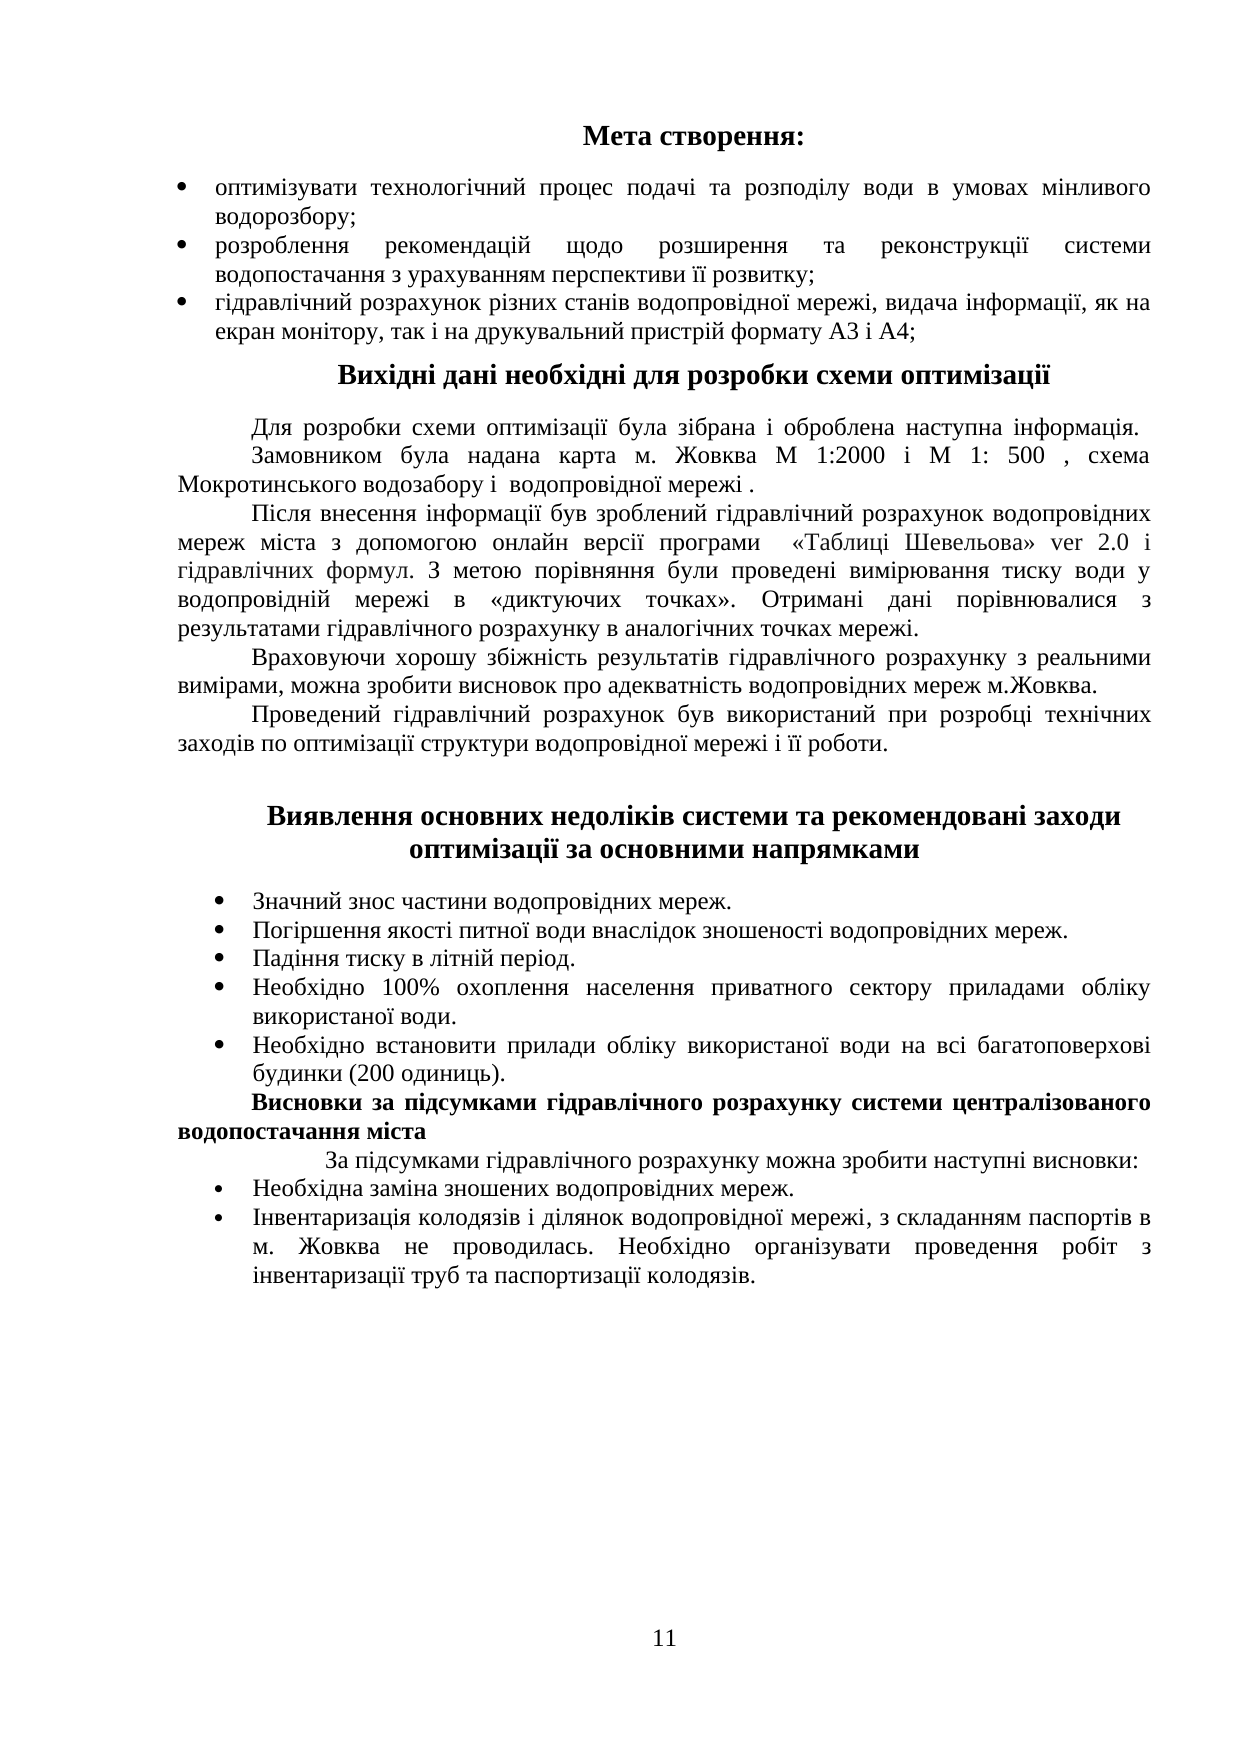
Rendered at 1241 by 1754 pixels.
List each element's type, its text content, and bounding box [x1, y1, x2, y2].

list Падіння тиску в літній період. [215, 943, 1152, 972]
list Необхідно 100% охоплення населення приватного сектору приладами обліку використаної води. [215, 972, 1152, 1030]
list Необхідно встановити прилади обліку використаної води на всі багатоповерхові будинки (200 одиниць). [215, 1030, 1152, 1087]
list Погіршення якості питної води внаслідок зношеності водопровідних мереж. [215, 915, 1152, 943]
list гідравлічний розрахунок різних станів водопровідної мережі, видача інформації, як на екран монітору, так і на друкувальний пристрій формату А3 і А4; [177, 287, 1152, 345]
text За підсумками гідравлічного розрахунку можна зробити наступні висновки: [177, 1145, 1152, 1173]
text Мета створення: [177, 118, 1152, 152]
list Необхідна заміна зношених водопровідних мереж. [215, 1173, 1152, 1202]
list Значний знос частини водопровідних мереж. [215, 886, 1152, 915]
list оптимізувати технологічний процес подачі та розподілу води в умовах мінливого водорозбору; [177, 172, 1152, 230]
text Проведений гідравлічний розрахунок був використаний при розробці технічних заходів по оптимізації структури водопровідної мережі і її роботи. [177, 699, 1152, 757]
list розроблення рекомендацій щодо розширення та реконструкції системи водопостачання з урахуванням перспективи її розвитку; [177, 230, 1152, 287]
text Виявлення основних недоліків системи та рекомендовані заходи оптимізації за основними напрямками [177, 798, 1152, 865]
text Для розробки схеми оптимізації була зібрана і оброблена наступна інформація. Замовником була надана карта м. Жовква М 1:2000 і М 1: 500 , схема Мокротинського водозабору і водопровідної мережі . [177, 412, 1152, 498]
text Враховуючи хорошу збіжність результатів гідравлічного розрахунку з реальними вимірами, можна зробити висновок про адекватність водопровідних мереж м.Жовква. [177, 642, 1152, 699]
text Після внесення інформації був зроблений гідравлічний розрахунок водопровідних мереж міста з допомогою онлайн версії програми «Таблиці Шевельова» ver 2.0 і гідравлічних формул. З метою порівняння були проведені вимірювання тиску води у водопровідній мережі в «диктуючих точках». Отримані дані порівнювалися з результатами гідравлічного розрахунку в аналогічних точках мережі. [177, 498, 1152, 642]
text Вихідні дані необхідні для розробки схеми оптимізації [177, 357, 1152, 391]
list Інвентаризація колодязів і ділянок водопровідної мережі, з складанням паспортів в м. Жовква не проводилась. Необхідно організувати проведення робіт з інвентаризації труб та паспортизації колодязiв. [215, 1202, 1152, 1288]
text Висновки за підсумками гідравлічного розрахунку системи централізованого водопостачання міста [177, 1087, 1152, 1145]
